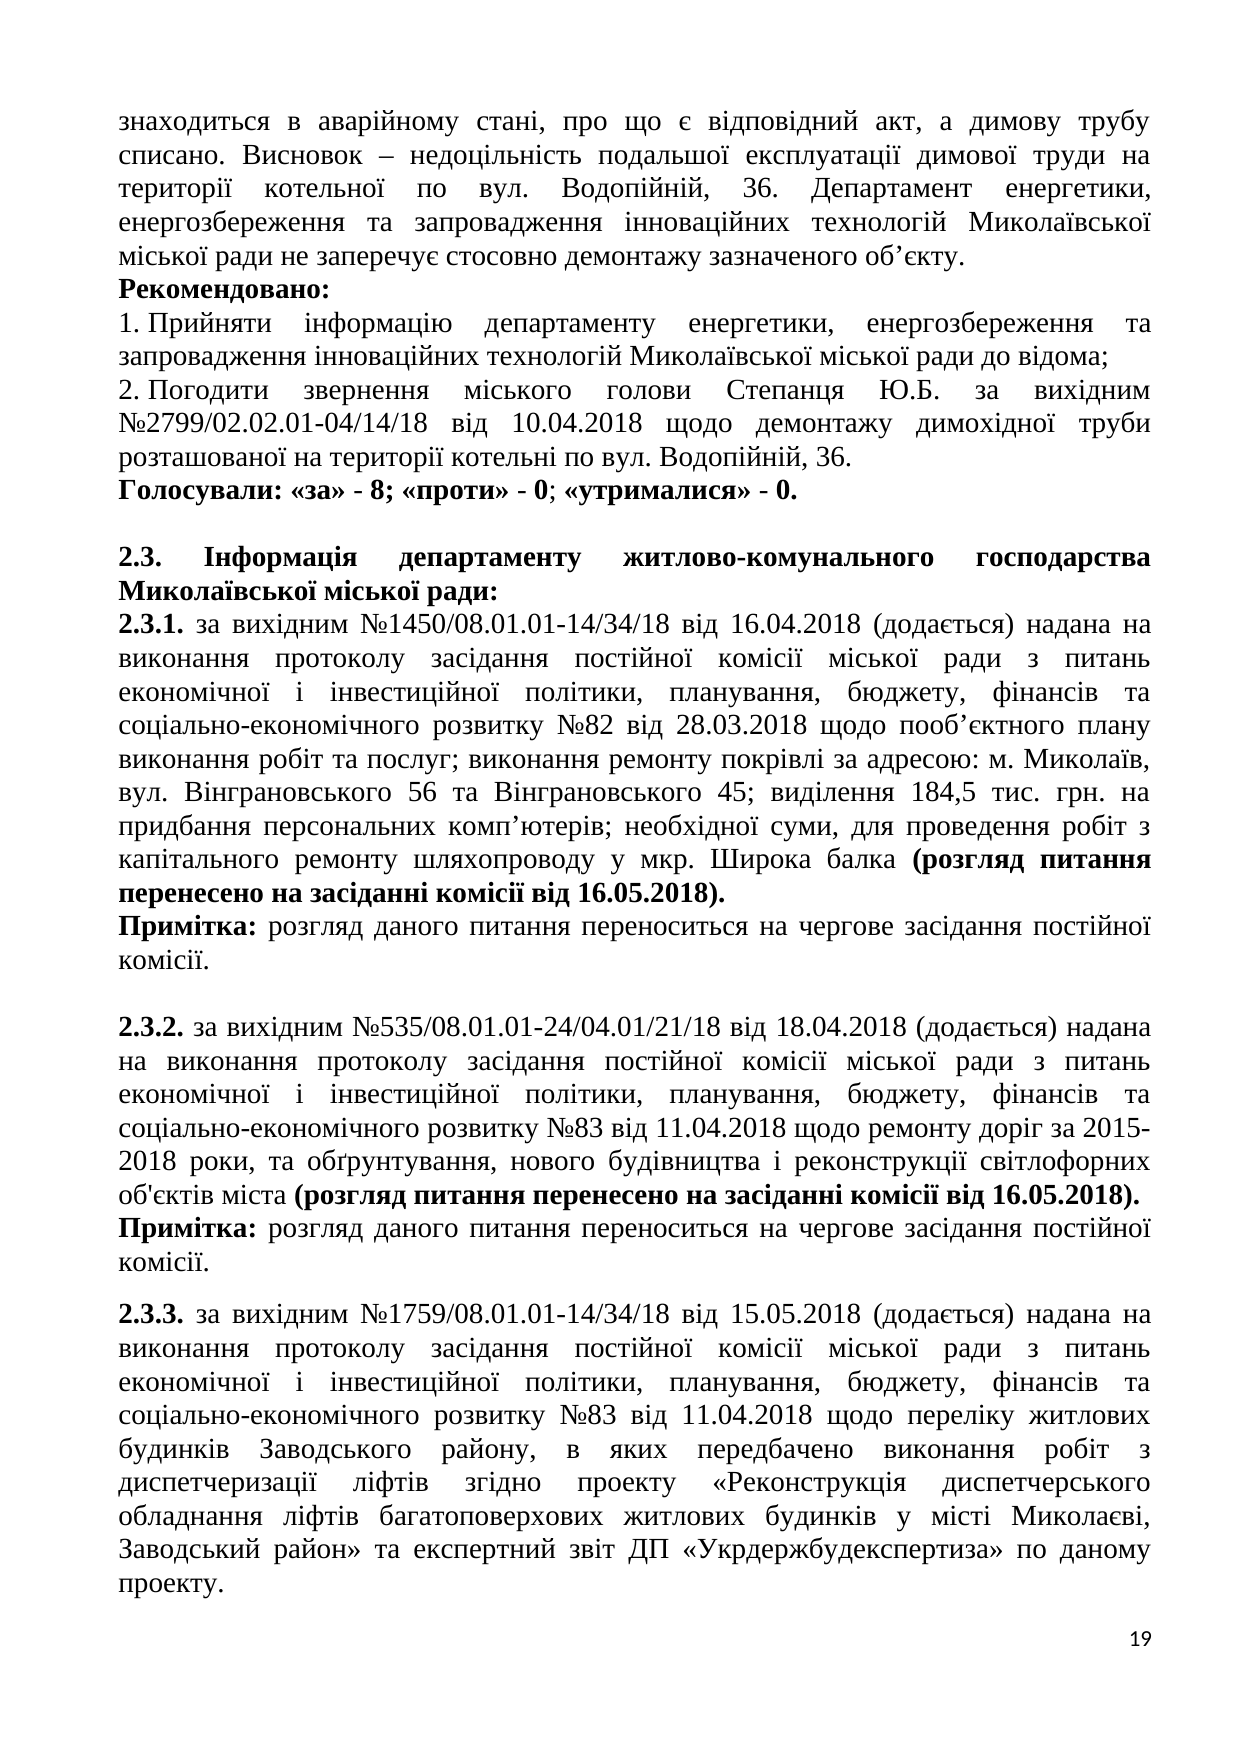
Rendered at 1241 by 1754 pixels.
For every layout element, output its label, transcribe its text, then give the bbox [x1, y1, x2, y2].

text 2.3.2. за вихідним №535/08.01.01-24/04.01/21/18 від 18.04.2018 (додається) надана на виконання протоколу засідання постійної комісії міської ради з питань економічної і інвестиційної політики, планування, бюджету, фінансів та соціально-економічного розвитку №83 від 11.04.2018 щодо ремонту доріг за 2015-2018 роки, та обґрунтування, нового будівництва і реконструкції світлофорних об'єктів міста (розгляд питання перенесено на засіданні комісії від 16.05.2018). [118, 1009, 1152, 1210]
text 2.3.3. за вихідним №1759/08.01.01-14/34/18 від 15.05.2018 (додається) надана на виконання протоколу засідання постійної комісії міської ради з питань економічної і інвестиційної політики, планування, бюджету, фінансів та соціально-економічного розвитку №83 від 11.04.2018 щодо переліку житлових будинків Заводського району, в яких передбачено виконання робіт з диспетчеризації ліфтів згідно проекту «Реконструкція диспетчерського обладнання ліфтів багатоповерхових житлових будинків у місті Миколаєві, Заводський район» та експертний звіт ДП «Укрдержбудекспертиза» по даному проекту. [118, 1297, 1152, 1598]
list Погодити звернення міського голови Степанця Ю.Б. за вихідним №2799/02.02.01-04/14/18 від 10.04.2018 щодо демонтажу димохідної труби розташованої на території котельні по вул. Водопійній, 36. [118, 372, 1152, 472]
text Примітка: розгляд даного питання переноситься на чергове засідання постійної комісії. [118, 1210, 1152, 1277]
text Примітка: розгляд даного питання переноситься на чергове засідання постійної комісії. [118, 908, 1152, 976]
text Рекомендовано: [118, 271, 1152, 305]
text 2.3.1. за вихідним №1450/08.01.01-14/34/18 від 16.04.2018 (додається) надана на виконання протоколу засідання постійної комісії міської ради з питань економічної і інвестиційної політики, планування, бюджету, фінансів та соціально-економічного розвитку №82 від 28.03.2018 щодо пооб’єктного плану виконання робіт та послуг; виконання ремонту покрівлі за адресою: м. Миколаїв, вул. Вінграновського 56 та Вінграновського 45; виділення 184,5 тис. грн. на придбання персональних комп’ютерів; необхідної суми, для проведення робіт з капітального ремонту шляхопроводу у мкр. Широка балка (розгляд питання перенесено на засіданні комісії від 16.05.2018). [118, 607, 1152, 908]
list Прийняти інформацію департаменту енергетики, енергозбереження та запровадження інноваційних технологій Миколаївської міської ради до відома; [118, 305, 1152, 372]
text Голосували: «за» - 8; «проти» - 0; «утрималися» - 0. [118, 472, 1152, 506]
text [118, 103, 1152, 271]
text 2.3. Інформація департаменту житлово-комунального господарства Миколаївської міської ради: [118, 539, 1152, 607]
